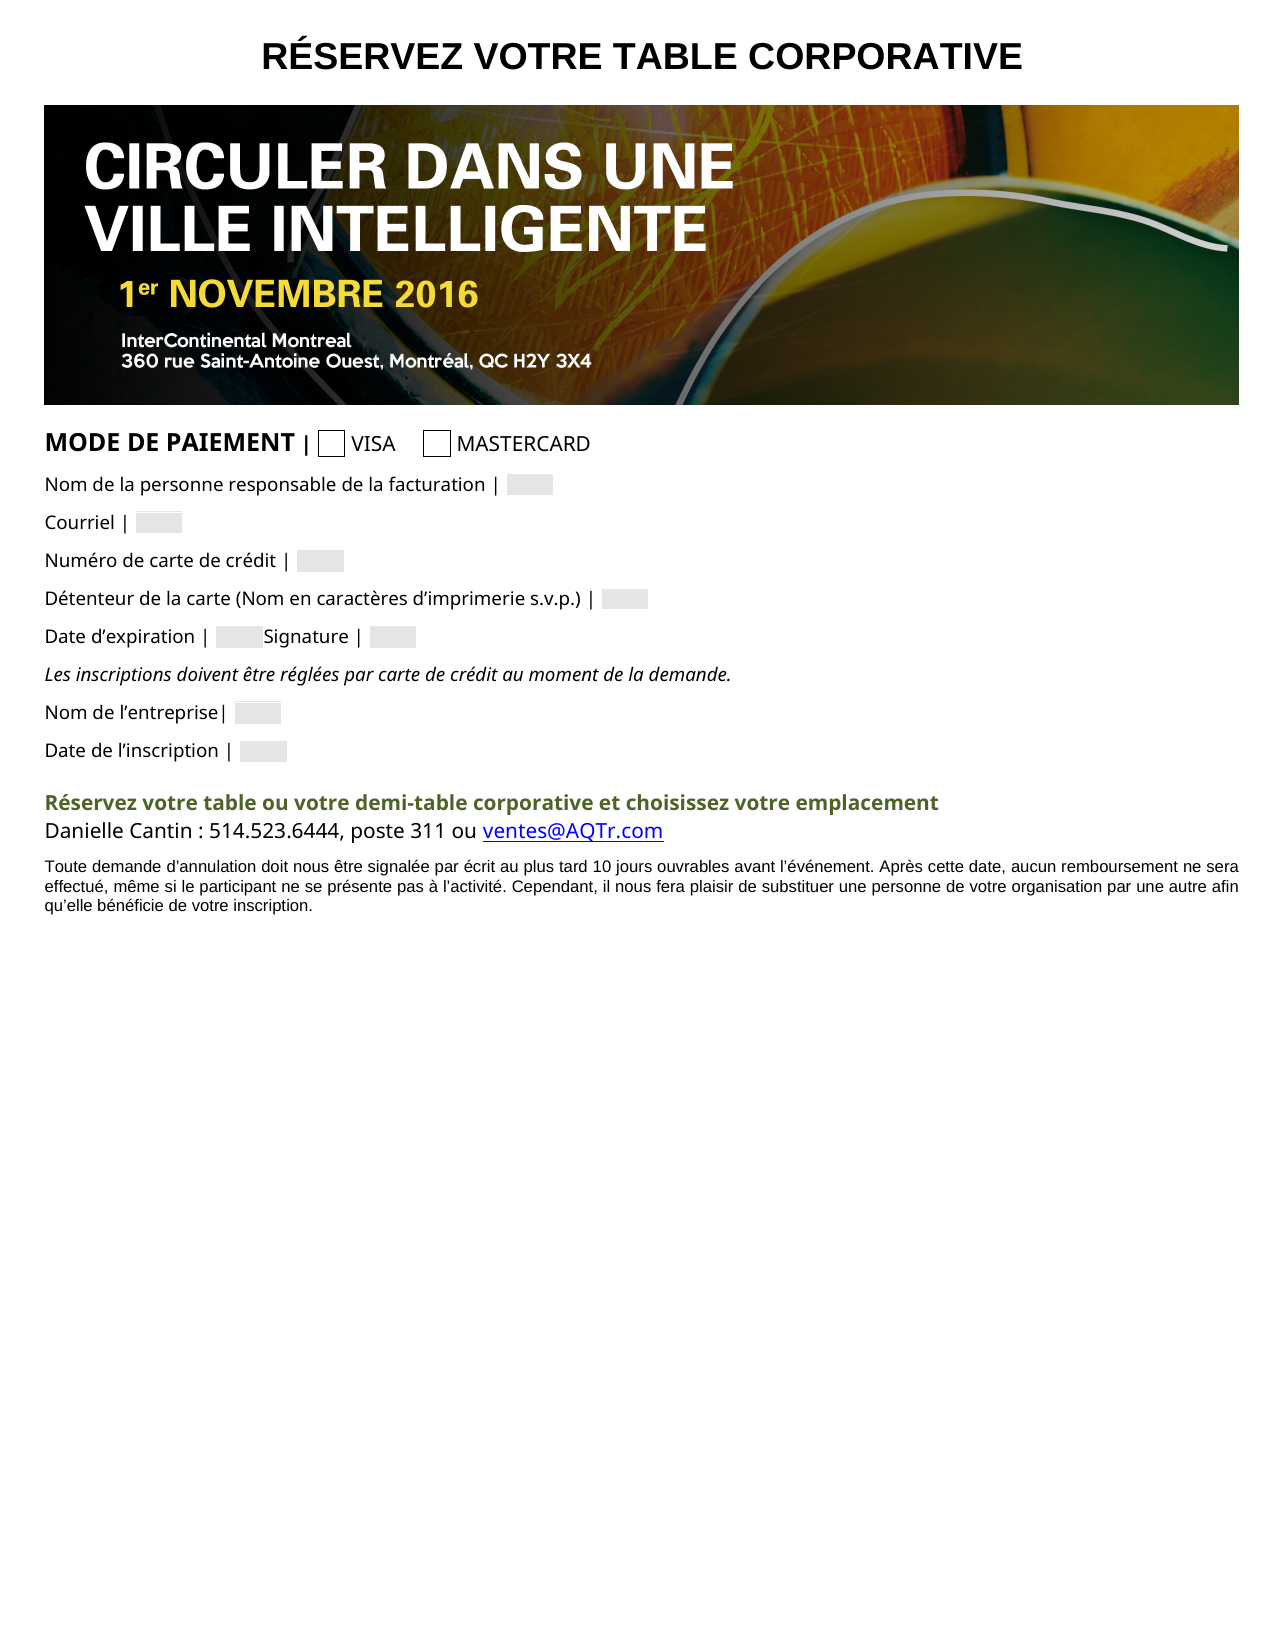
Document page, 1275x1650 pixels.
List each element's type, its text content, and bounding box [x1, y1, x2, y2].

text Les inscriptions doivent être réglées par carte de crédit au moment de la demande. [44, 661, 1240, 687]
text Nom de la personne responsable de la facturation | [44, 471, 1240, 497]
text Nom de l’entreprise| [44, 699, 1240, 725]
text Toute demande d’annulation doit nous être signalée par écrit au plus tard 10 jours ouvrables avant l’événement. Après cette date, aucun remboursement ne sera effectué, même si le participant ne se présente pas à l’activité. Cependant, il nous fera plaisir de substituer une personne de votre organisation par une autre aﬁn qu’elle bénéficie de votre inscription. [44, 857, 1240, 915]
text Numéro de carte de crédit | [44, 547, 1240, 573]
text Date de l’inscription | [44, 737, 1240, 763]
text Danielle Cantin : 514.523.6444, poste 311 ou ventes@AQTr.com [44, 816, 1240, 845]
text Détenteur de la carte (Nom en caractères d’imprimerie s.v.p.) | [44, 585, 1240, 611]
text Réservez votre table ou votre demi-table corporative et choisissez votre emplacement [44, 788, 1240, 816]
text MODE DE PAIEMENT | VISA MASTERCARD [44, 425, 1240, 459]
text Date d’expiration | Signature | [44, 623, 1240, 649]
picture [44, 105, 1239, 405]
text Courriel | [44, 509, 1240, 535]
